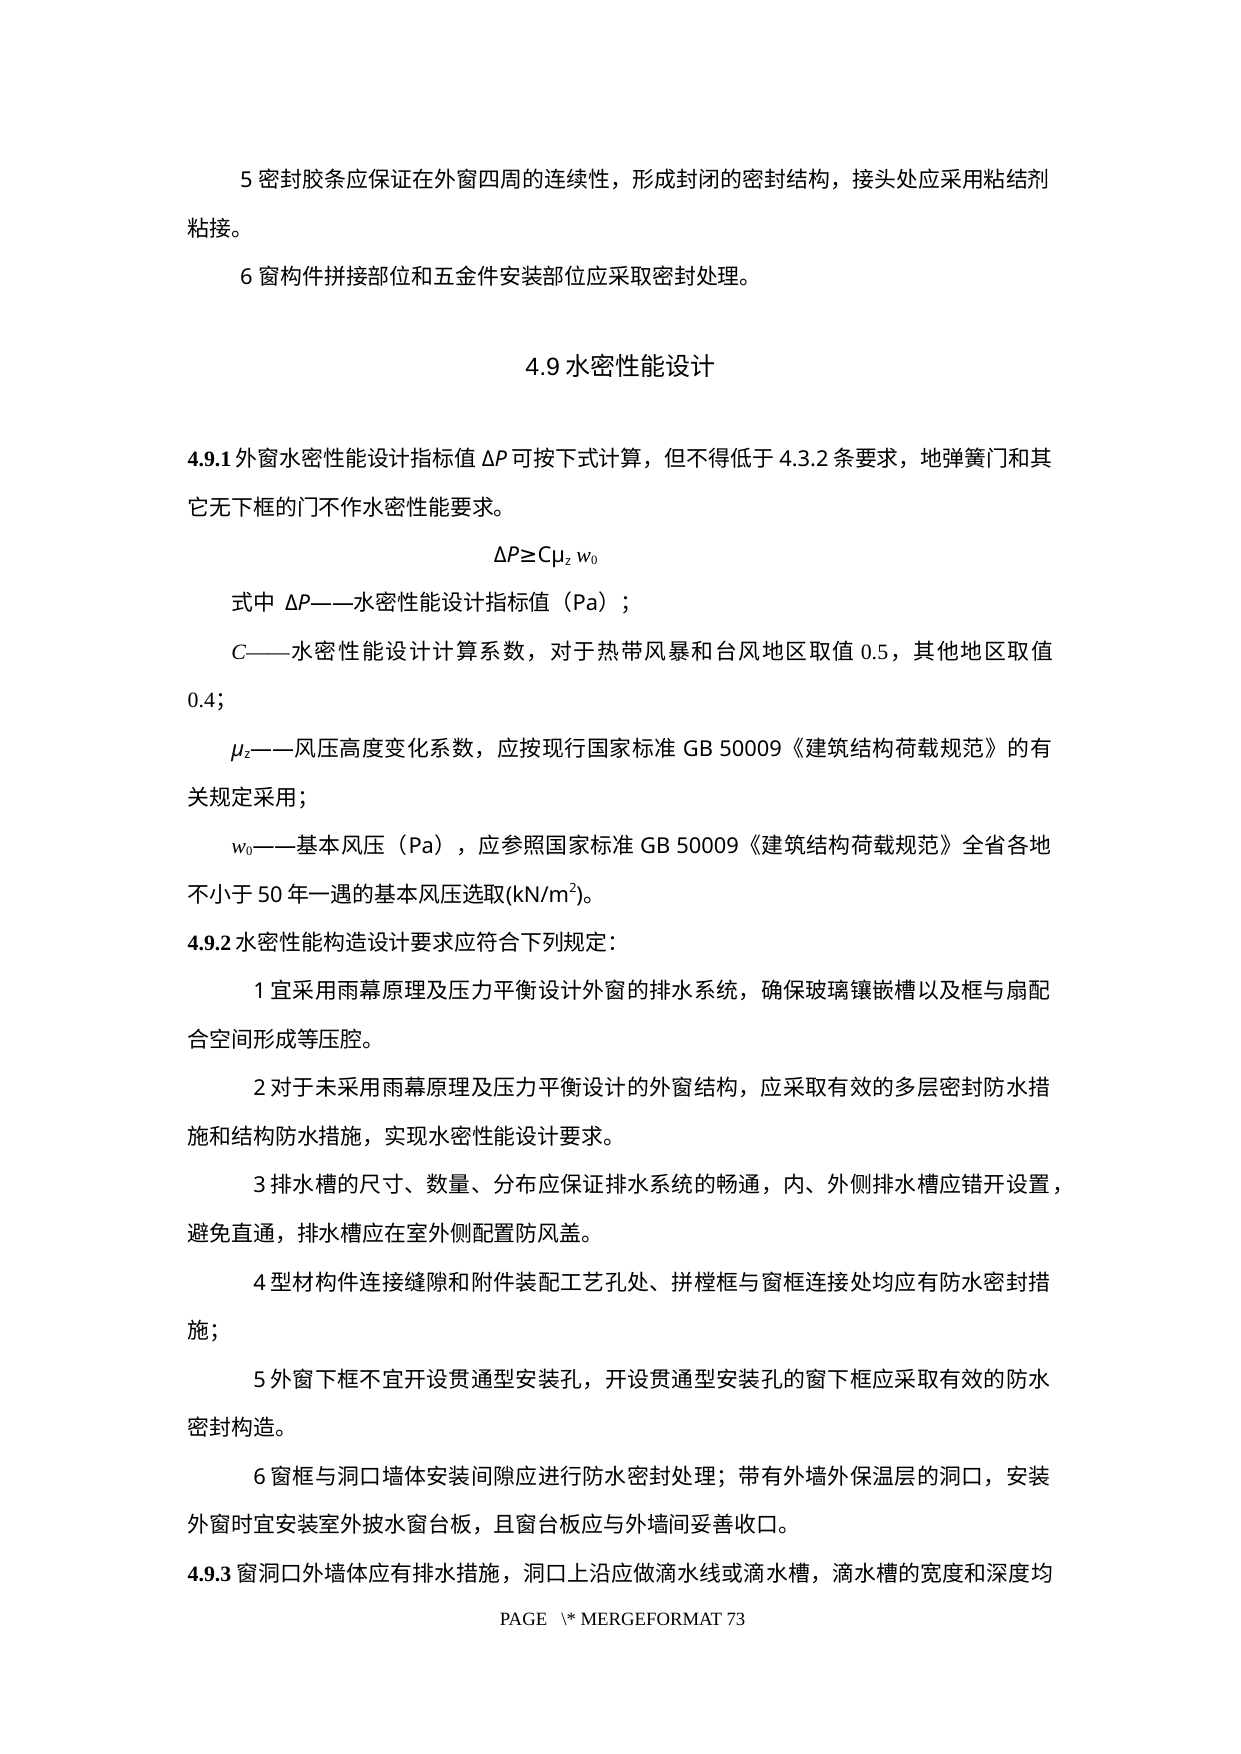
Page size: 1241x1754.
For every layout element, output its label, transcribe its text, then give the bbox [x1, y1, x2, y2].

text 式中 ΔP——水密性能设计指标值（Pa）； [187, 585, 1053, 617]
text 6窗框与洞口墙体安装间隙应进行防水密封处理；带有外墙外保温层的洞口，安装外窗时宜安装室外披水窗台板，且窗台板应与外墙间妥善收口。 [187, 1458, 1053, 1539]
text 5 密封胶条应保证在外窗四周的连续性，形成封闭的密封结构，接头处应采用粘结剂粘接。 [187, 162, 1053, 243]
text 4.9.2水密性能构造设计要求应符合下列规定： [187, 924, 1053, 957]
text 3排水槽的尺寸、数量、分布应保证排水系统的畅通，内、外侧排水槽应错开设置，避免直通，排水槽应在室外侧配置防风盖。 [187, 1167, 1053, 1248]
text C——水密性能设计计算系数，对于热带风暴和台风地区取值0.5，其他地区取值0.4； [187, 633, 1053, 714]
text μz——风压高度变化系数，应按现行国家标准GB 50009《建筑结构荷载规范》的有关规定采用； [187, 730, 1053, 812]
subtitle 4.9水密性能设计 [187, 332, 1053, 397]
text 4.9.1外窗水密性能设计指标值ΔP可按下式计算，但不得低于4.3.2条要求，地弹簧门和其它无下框的门不作水密性能要求。 [187, 441, 1053, 522]
text 1宜采用雨幕原理及压力平衡设计外窗的排水系统，确保玻璃镶嵌槽以及框与扇配合空间形成等压腔。 [187, 973, 1053, 1054]
text w0——基本风压（Pa），应参照国家标准GB 50009《建筑结构荷载规范》全省各地不小于50年一遇的基本风压选取(kN/m2)。 [187, 827, 1053, 909]
text 2对于未采用雨幕原理及压力平衡设计的外窗结构，应采取有效的多层密封防水措施和结构防水措施，实现水密性能设计要求。 [187, 1070, 1053, 1151]
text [187, 1555, 1053, 1588]
text ΔP≥Cμz w0 [187, 538, 1053, 570]
text 4型材构件连接缝隙和附件装配工艺孔处、拼樘框与窗框连接处均应有防水密封措施； [187, 1264, 1053, 1345]
text 5外窗下框不宜开设贯通型安装孔，开设贯通型安装孔的窗下框应采取有效的防水密封构造。 [187, 1361, 1053, 1442]
text 6 窗构件拼接部位和五金件安装部位应采取密封处理。 [187, 259, 1053, 292]
